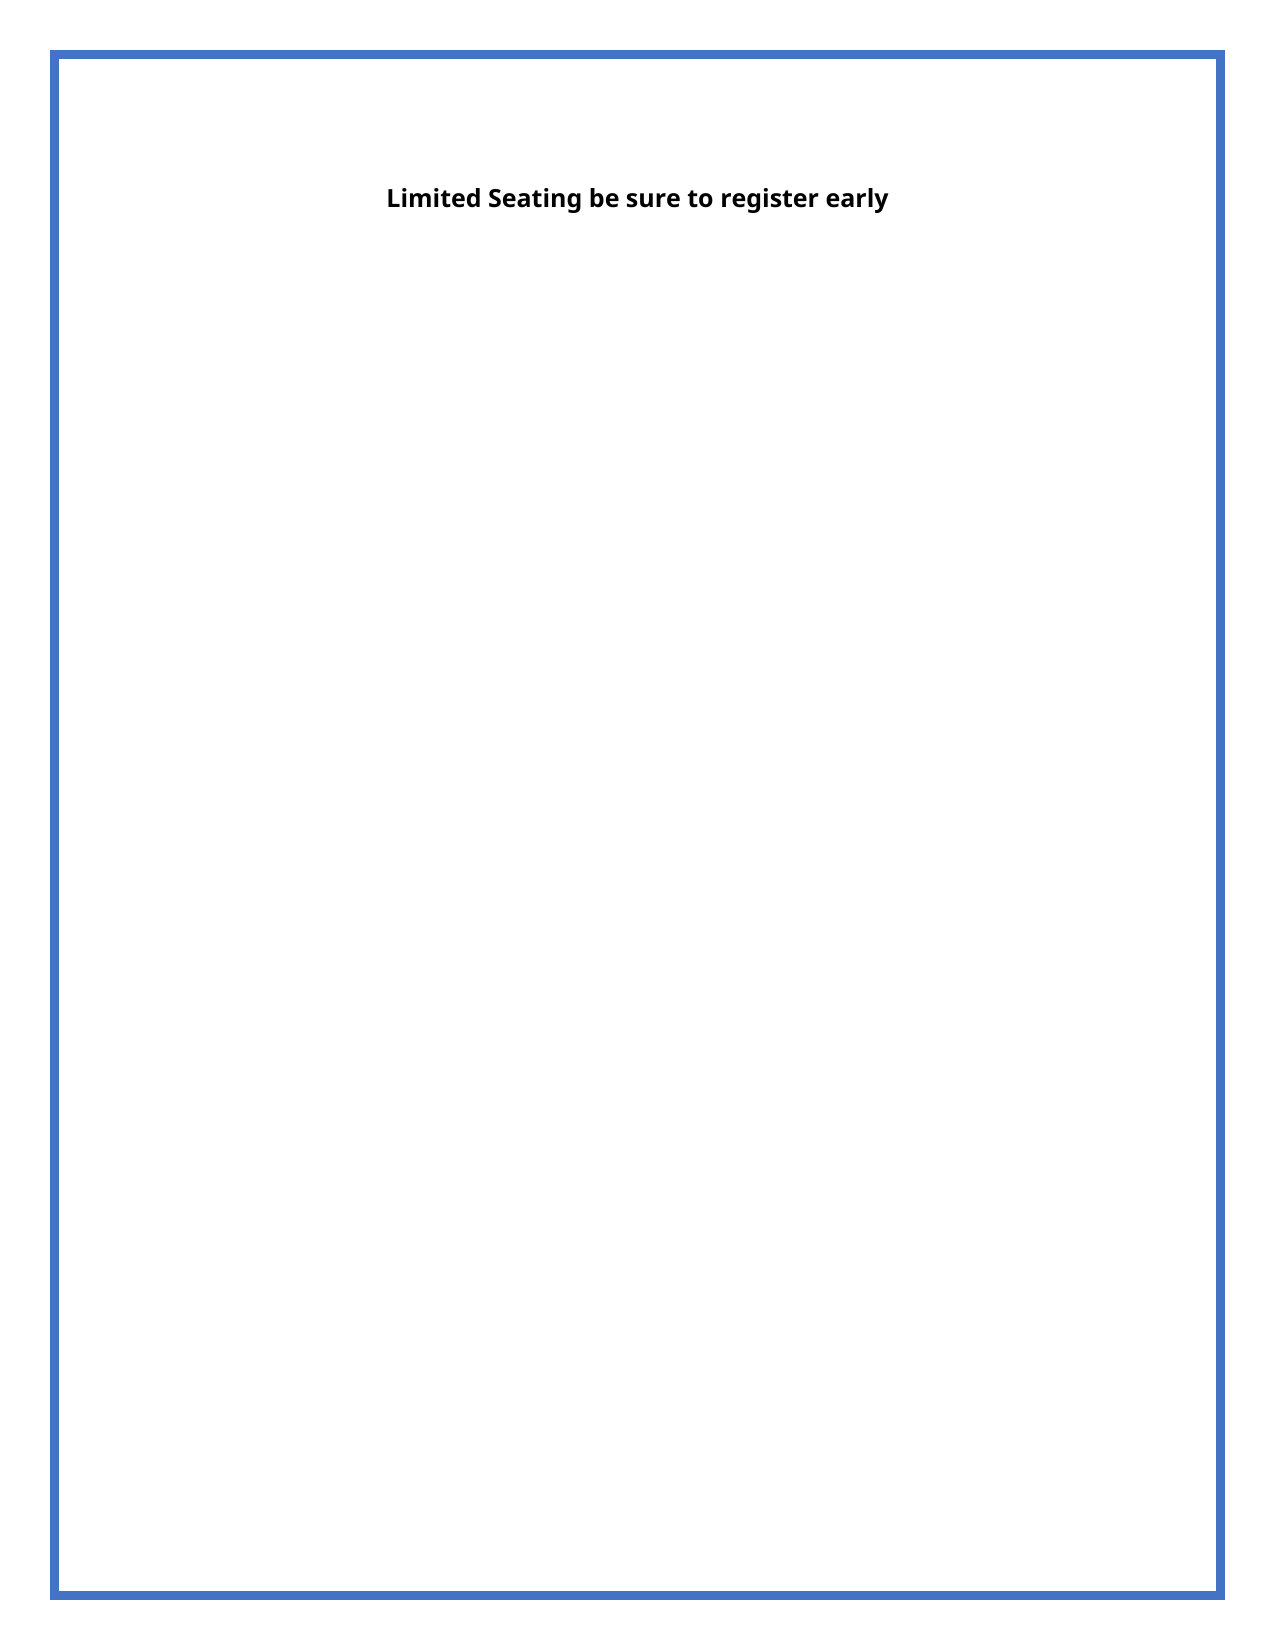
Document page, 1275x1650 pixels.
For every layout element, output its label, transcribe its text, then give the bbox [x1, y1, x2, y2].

text Limited Seating be sure to register early [150, 181, 1125, 214]
